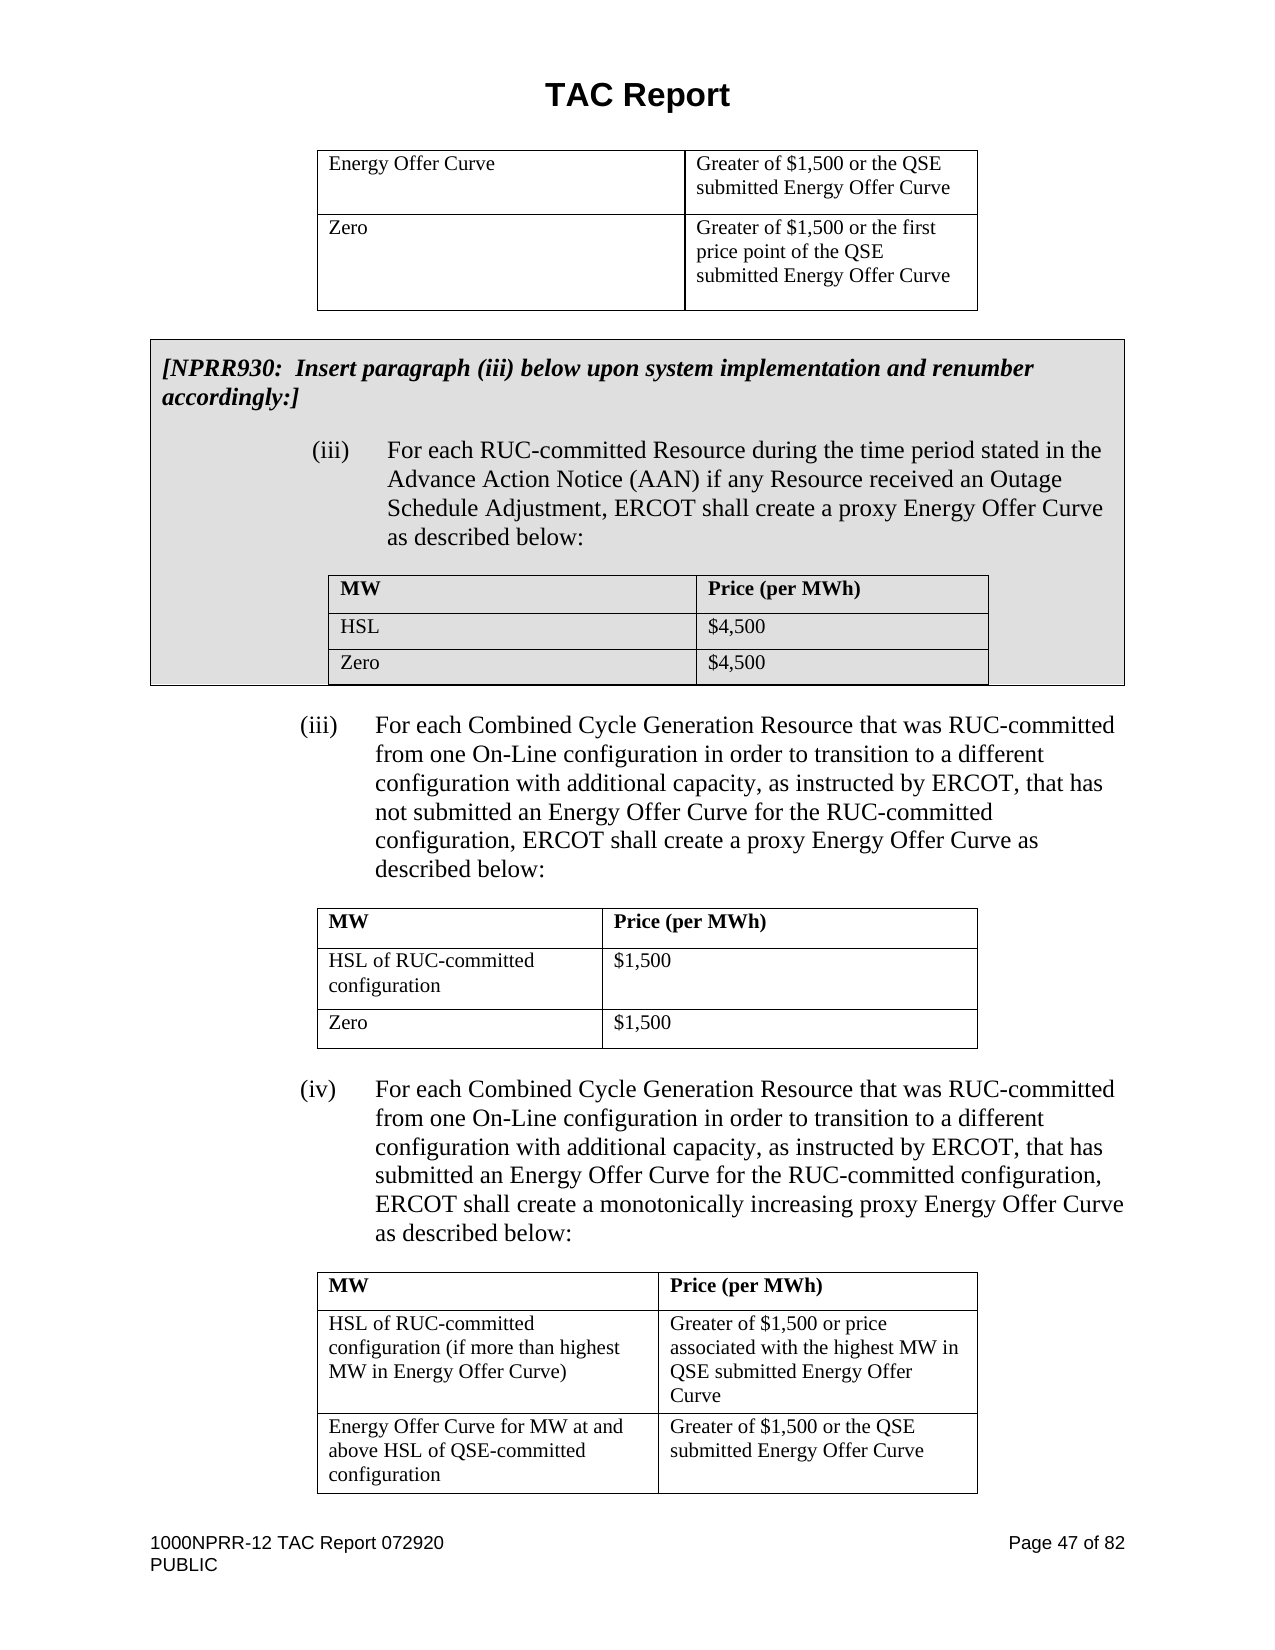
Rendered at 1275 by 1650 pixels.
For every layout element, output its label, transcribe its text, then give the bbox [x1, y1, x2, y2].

text (iii) For each Combined Cycle Generation Resource that was RUC-committed from one On-Line configuration in order to transition to a different configuration with additional capacity, as instructed by ERCOT, that has not submitted an Energy Offer Curve for the RUC-committed configuration, ERCOT shall create a proxy Energy Offer Curve as described below: [300, 711, 1125, 883]
table_cell Greater of $1,500 or the QSE submitted Energy Offer Curve [659, 1414, 977, 1492]
text (iv) For each Combined Cycle Generation Resource that was RUC-committed from one On-Line configuration in order to transition to a different configuration with additional capacity, as instructed by ERCOT, that has submitted an Energy Offer Curve for the RUC-committed configuration, ERCOT shall create a monotonically increasing proxy Energy Offer Curve as described below: [300, 1074, 1125, 1247]
table_cell Greater of $1,500 or price associated with the highest MW in QSE submitted Energy Offer Curve [659, 1311, 977, 1413]
table_header Price (per MWh) [659, 1273, 977, 1309]
table_cell HSL of RUC-committed configuration [318, 949, 602, 1009]
table_cell Zero [318, 215, 684, 309]
table_cell Greater of $1,500 or the first price point of the QSE submitted Energy Offer Curve [686, 215, 977, 309]
table_cell $1,500 [603, 1010, 977, 1048]
table_cell Zero [318, 1010, 602, 1048]
table_cell Greater of $1,500 or the QSE submitted Energy Offer Curve [686, 151, 977, 214]
table_cell Energy Offer Curve for MW at and above HSL of QSE-committed configuration [318, 1414, 658, 1492]
table_cell $1,500 [603, 949, 977, 1009]
table_cell HSL of RUC-committed configuration (if more than highest MW in Energy Offer Curve) [318, 1311, 658, 1413]
table_header Price (per MWh) [603, 909, 977, 947]
table_header MW [318, 1273, 658, 1309]
table_header MW [318, 909, 602, 947]
table_header [NPRR930: Insert paragraph (iii) below upon system implementation and renumber accordingly:] (iii) For each RUC-committed Resource during the time period stated in the Advance Action Notice (AAN) if any Resource received an Outage Schedule Adjustment, ERCOT shall create a proxy Energy Offer Curve as described below: [151, 340, 1124, 684]
table_cell Energy Offer Curve [318, 151, 684, 214]
